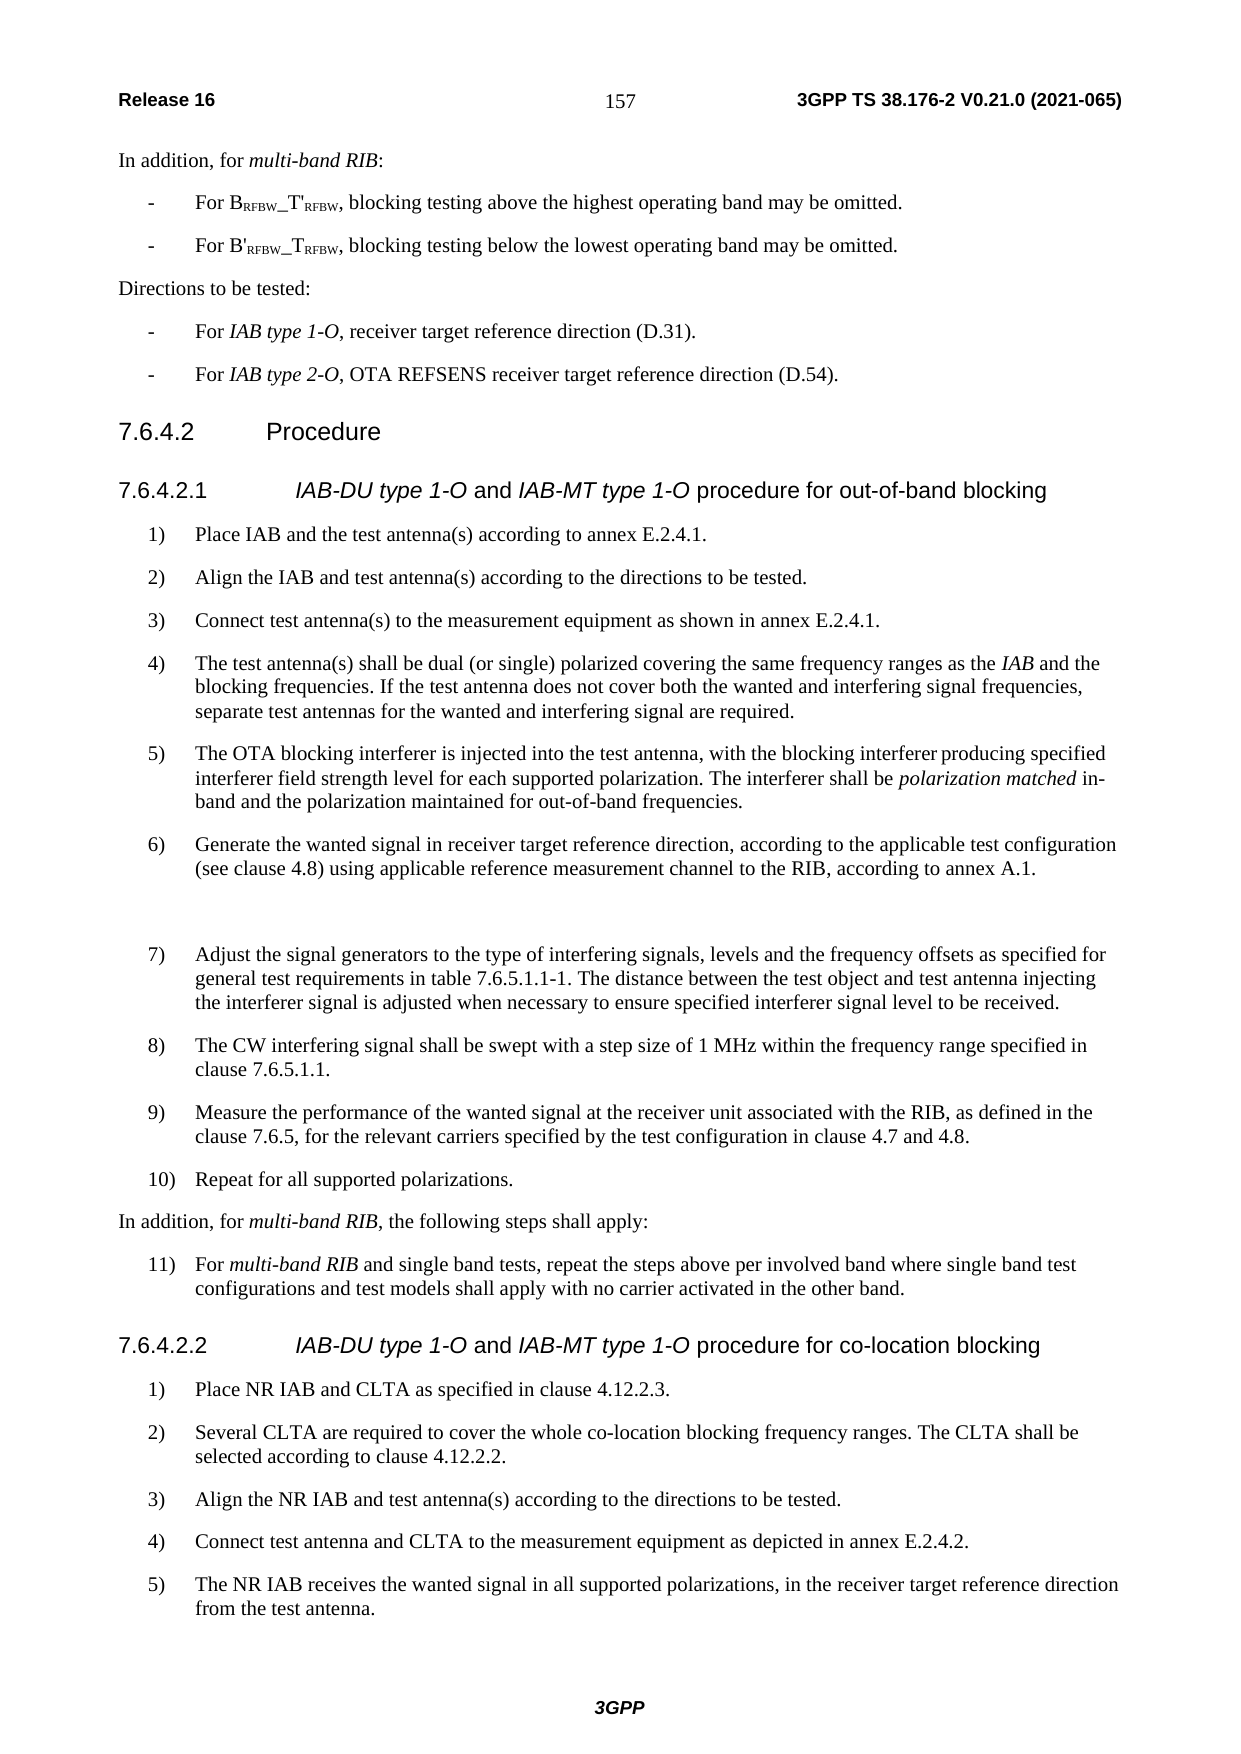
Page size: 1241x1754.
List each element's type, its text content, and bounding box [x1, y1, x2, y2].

text 1) Place NR IAB and CLTA as specified in clause 4.12.2.3. [148, 1377, 1122, 1401]
text 5) The OTA blocking interferer is injected into the test antenna, with the blocking interferer producing specified interferer field strength level for each supported polarization. The interferer shall be polarization matched in-band and the polarization maintained for out-of-band frequencies. [148, 741, 1122, 813]
text In addition, for multi-band RIB, the following steps shall apply: [118, 1209, 1122, 1233]
subtitle 7.6.4.2.2 IAB type 1-O procedure for co-location blocking [118, 1332, 1122, 1358]
text - For BRFBW_T'RFBW, blocking testing above the highest operating band may be omitted. [148, 190, 1122, 214]
text 11) For multi-band RIB and single band tests, repeat the steps above per involved band where single band test configurations and test models shall apply with no carrier activated in the other band. [148, 1252, 1122, 1300]
text 3) Connect test antenna(s) to the measurement equipment as shown in annex E.2.4.1. [148, 608, 1122, 632]
text 4) Connect test antenna and CLTA to the measurement equipment as depicted in annex E.2.4.2. [148, 1529, 1122, 1553]
text 9) Measure the performance of the wanted signal at the receiver unit associated with the RIB, as defined in the clause 7.6.5, for the relevant carriers specified by the test configuration in clause 4.7 and 4.8. [148, 1100, 1122, 1148]
text In addition, for multi-band RIB: [118, 147, 1122, 172]
subtitle 7.6.4.2.1 IAB type 1-O procedure for out-of-band blocking [118, 477, 1122, 503]
text 7) Adjust the signal generators to the type of interfering signals, levels and the frequency offsets as specified for general test requirements in table 7.6.5.1.1-1. The distance between the test object and test antenna injecting the interferer signal is adjusted when necessary to ensure specified interferer signal level to be received. [148, 942, 1122, 1014]
text - For IAB type 1-O, receiver target reference direction (D.31). [148, 319, 1122, 343]
text Directions to be tested: [118, 276, 1122, 300]
text 2) Align the IAB and test antenna(s) according to the directions to be tested. [148, 565, 1122, 589]
text 1) Place IAB and the test antenna(s) according to annex E.2.4.1. [148, 522, 1122, 546]
text - For B'RFBW_TRFBW, blocking testing below the lowest operating band may be omitted. [148, 233, 1122, 257]
text 3) Align the NR IAB and test antenna(s) according to the directions to be tested. [148, 1486, 1122, 1511]
subtitle 7.6.4.2 Procedure [118, 417, 1122, 446]
text - For IAB type 2-O, OTA REFSENS receiver target reference direction (D.54). [148, 362, 1122, 386]
text 8) The CW interfering signal shall be swept with a step size of 1 MHz within the frequency range specified in clause 7.6.5.1.1. [148, 1033, 1122, 1081]
text 6) Generate the wanted signal in receiver target reference direction, according to the applicable test configuration (see clause 4.8) using applicable reference measurement channel to the RIB, according to annex A.1. [148, 832, 1122, 880]
text 2) Several CLTA are required to cover the whole co-location blocking frequency ranges. The CLTA shall be selected according to clause 4.12.2.2. [148, 1419, 1122, 1468]
text 10) Repeat for all supported polarizations. [148, 1167, 1122, 1191]
text 5) The NR IAB receives the wanted signal in all supported polarizations, in the receiver target reference direction from the test antenna. [148, 1572, 1122, 1620]
text 4) The test antenna(s) shall be dual (or single) polarized covering the same frequency ranges as the IAB and the blocking frequencies. If the test antenna does not cover both the wanted and interfering signal frequencies, separate test antennas for the wanted and interfering signal are required. [148, 650, 1122, 723]
